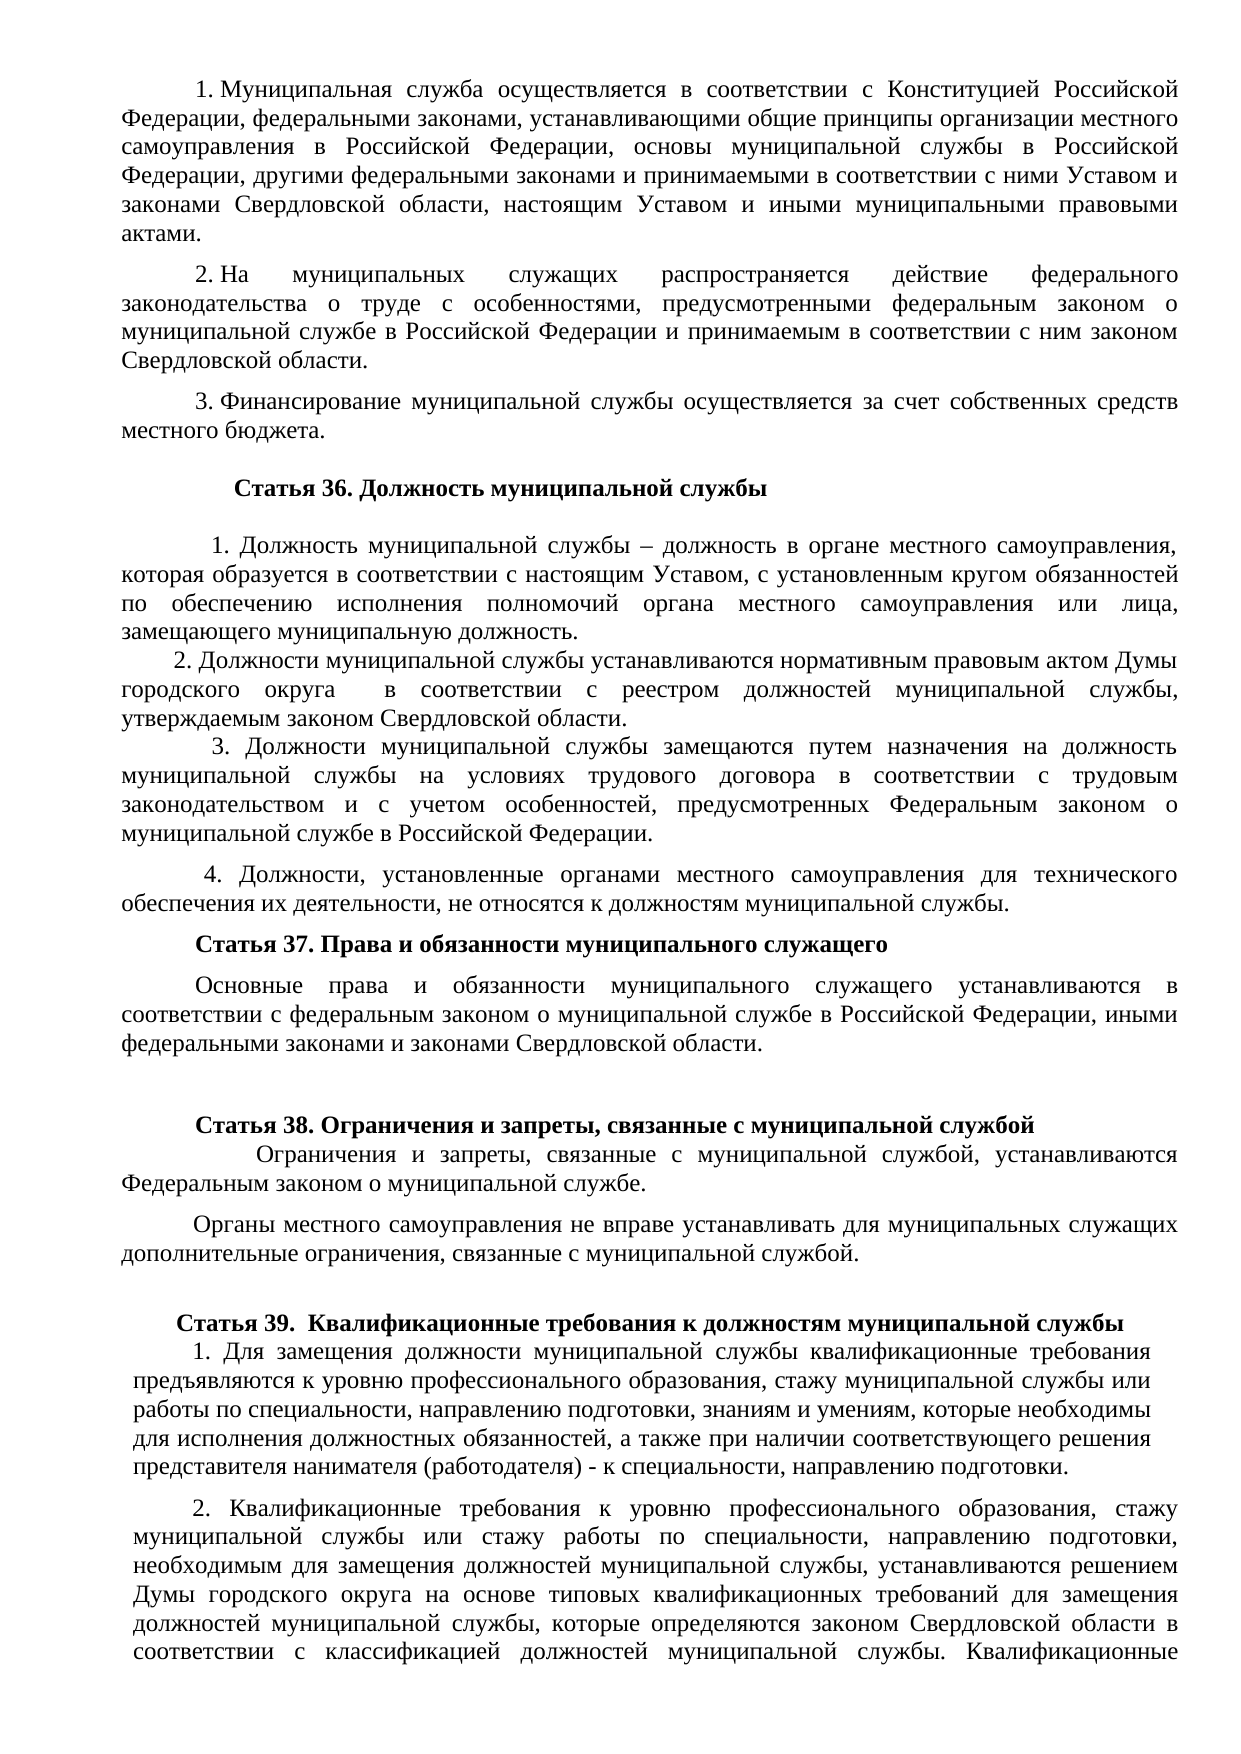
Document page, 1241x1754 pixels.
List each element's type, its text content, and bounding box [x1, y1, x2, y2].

text 2. На муниципальных служащих распространяется действие федерального законодательства о труде с особенностями, предусмотренными федеральным законом о муниципальной службе в Российской Федерации и принимаемым в соответствии с ним законом Свердловской области. [121, 259, 1179, 374]
text 2. Должности муниципальной службы устанавливаются нормативным правовым актом Думы городского округа в соответствии с реестром должностей муниципальной службы, утверждаемым законом Свердловской области. [121, 645, 1179, 731]
text 3. Должности муниципальной службы замещаются путем назначения на должность муниципальной службы на условиях трудового договора в соответствии с трудовым законодательством и с учетом особенностей, предусмотренных Федеральным законом о муниципальной службе в Российской Федерации. [121, 731, 1179, 846]
text 1. Должность муниципальной службы – должность в органе местного самоуправления, которая образуется в соответствии с настоящим Уставом, с установленным кругом обязанностей по обеспечению исполнения полномочий органа местного самоуправления или лица, замещающего муниципальную должность. [121, 530, 1179, 645]
text 3. Финансирование муниципальной службы осуществляется за счет собственных средств местного бюджета. [121, 386, 1179, 444]
text 4. Должности, установленные органами местного самоуправления для технического обеспечения их деятельности, не относятся к должностям муниципальной службы. [121, 859, 1179, 916]
text Ограничения и запреты, связанные с муниципальной службой, устанавливаются Федеральным законом о муниципальной службе. [121, 1139, 1179, 1196]
text Основные права и обязанности муниципального служащего устанавливаются в соответствии с федеральным законом о муниципальной службе в Российской Федерации, иными федеральными законами и законами Свердловской области. [121, 970, 1179, 1056]
text Статья 36. Должность муниципальной службы [121, 473, 1179, 501]
text Статья 38. Ограничения и запреты, связанные с муниципальной службой [121, 1110, 1179, 1139]
text Статья 39. Квалификационные требования к должностям муниципальной службы [121, 1308, 1179, 1336]
text Статья 37. Права и обязанности муниципального служащего [121, 929, 1179, 958]
text Органы местного самоуправления не вправе устанавливать для муниципальных служащих дополнительные ограничения, связанные с муниципальной службой. [121, 1209, 1179, 1266]
text 1. Муниципальная служба осуществляется в соответствии с Конституцией Российской Федерации, федеральными законами, устанавливающими общие принципы организации местного самоуправления в Российской Федерации, основы муниципальной службы в Российской Федерации, другими федеральными законами и принимаемыми в соответствии с ними Уставом и законами Свердловской области, настоящим Уставом и иными муниципальными правовыми актами. [121, 74, 1179, 246]
text 1. Для замещения должности муниципальной службы квалификационные требования предъявляются к уровню профессионального образования, стажу муниципальной службы или работы по специальности, направлению подготовки, знаниям и умениям, которые необходимы для исполнения должностных обязанностей, а также при наличии соответствующего решения представителя нанимателя (работодателя) - к специальности, направлению подготовки. [133, 1336, 1152, 1480]
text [133, 1493, 1179, 1665]
